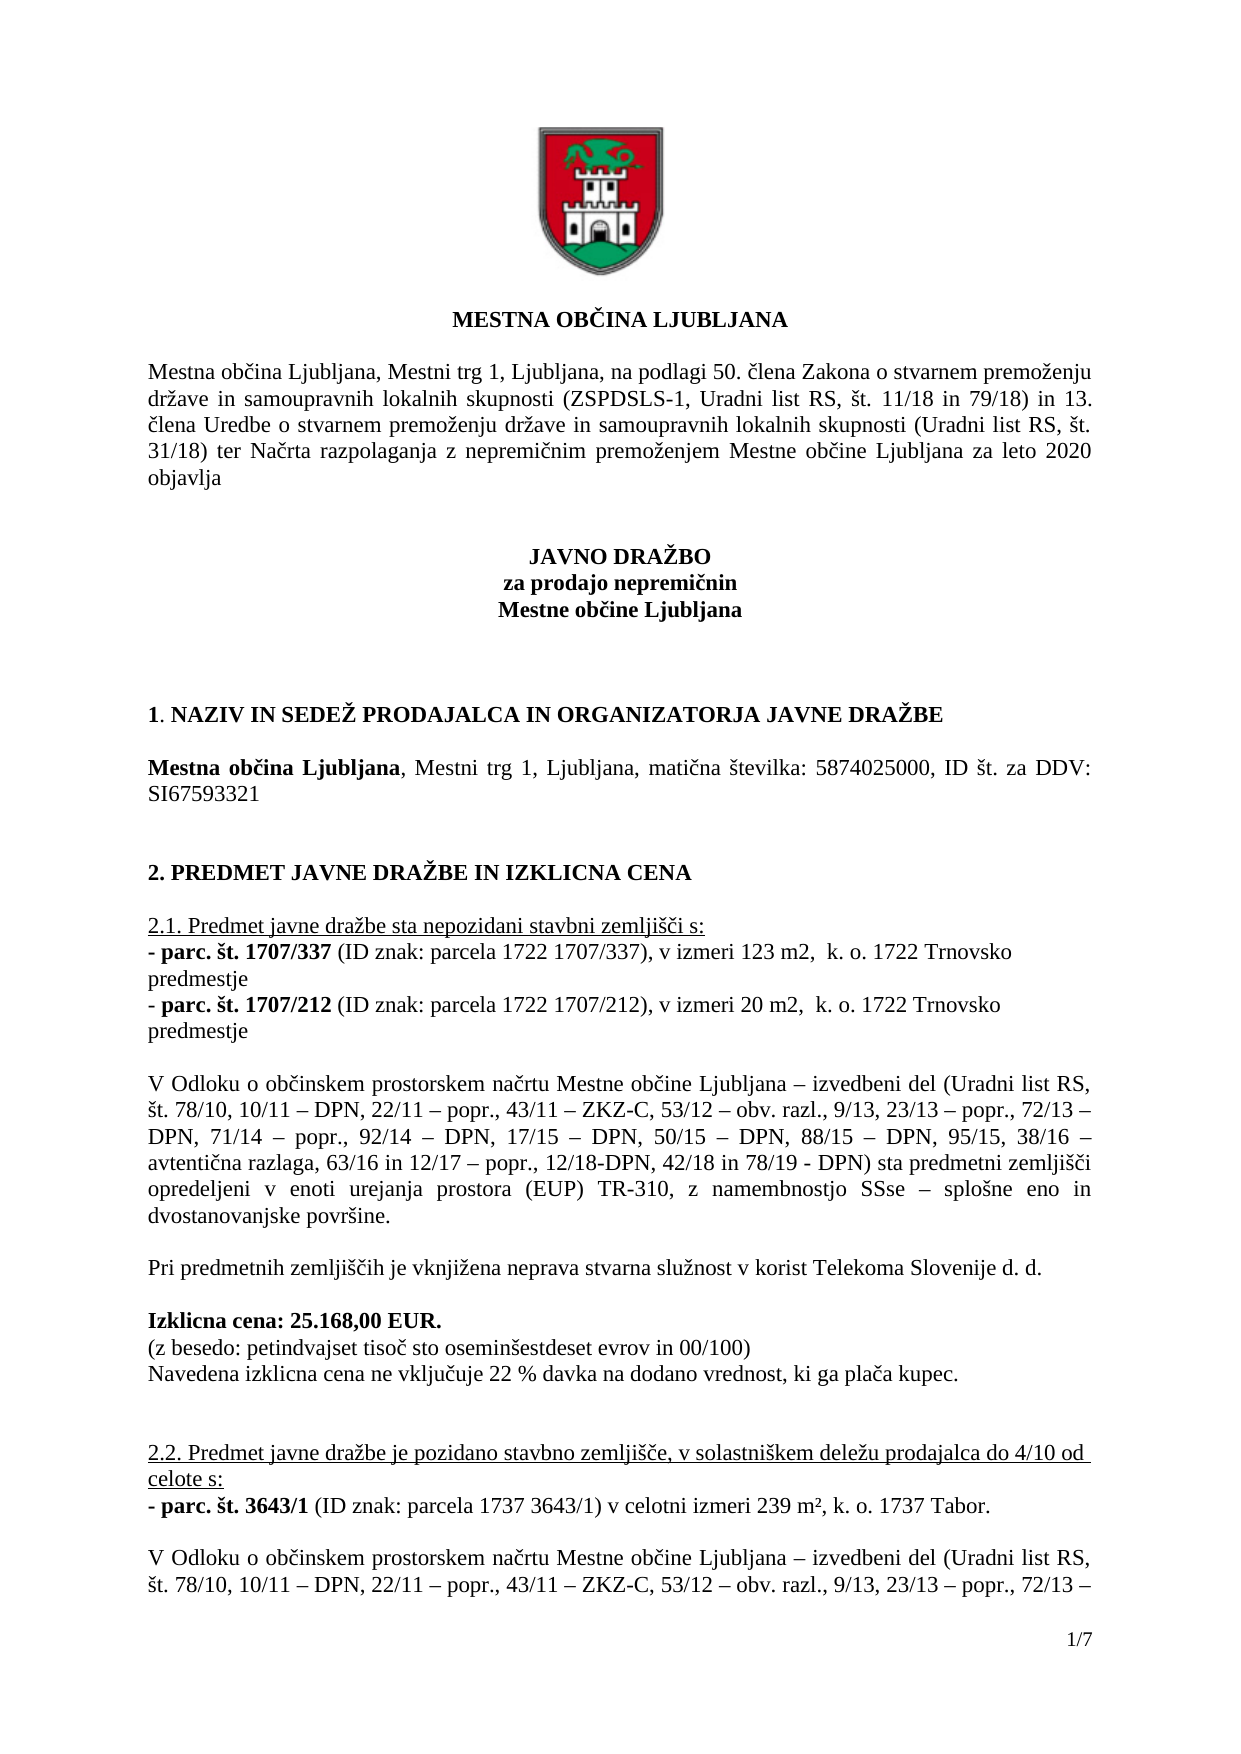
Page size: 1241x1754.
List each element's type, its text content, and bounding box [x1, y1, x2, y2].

text 2.2. Predmet javne dražbe je pozidano stavbno zemljišče, v solastniškem deležu prodajalca do 4/10 od celote s: [148, 1439, 1093, 1492]
text JAVNO DRAŽBO [148, 543, 1093, 569]
picture [448, 127, 749, 307]
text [148, 1544, 1093, 1597]
text Mestne občine Ljubljana [148, 596, 1093, 622]
text Pri predmetnih zemljiščih je vknjižena neprava stvarna služnost v korist Telekoma Slovenije d. d. [148, 1254, 1093, 1281]
text 1. NAZIV IN SEDEŽ PRODAJALCA IN ORGANIZATORJA JAVNE DRAŽBE [148, 701, 1093, 727]
text 2. PREDMET JAVNE DRAŽBE IN IZKLICNA CENA [148, 859, 1093, 886]
text - parc. št. 1707/337 (ID znak: parcela 1722 1707/337), v izmeri 123 m2, k. o. 1722 Trnovsko predmestje [148, 938, 1093, 991]
text 2.1. Predmet javne dražbe sta nepozidani stavbni zemljišči s: [148, 912, 1093, 938]
text Izklicna cena: 25.168,00 EUR. [148, 1307, 1093, 1333]
text - parc. št. 3643/1 (ID znak: parcela 1737 3643/1) v celotni izmeri 239 m², k. o. 1737 Tabor. [148, 1492, 1093, 1518]
text za prodajo nepremičnin [148, 569, 1093, 596]
text (z besedo: petindvajset tisoč sto oseminšestdeset evrov in 00/100) [148, 1333, 1093, 1360]
text MESTNA OBČINA LJUBLJANA [148, 306, 1093, 332]
text Mestna občina Ljubljana, Mestni trg 1, Ljubljana, na podlagi 50. člena Zakona o stvarnem premoženju države in samoupravnih lokalnih skupnosti (ZSPDSLS-1, Uradni list RS, št. 11/18 in 79/18) in 13. člena Uredbe o stvarnem premoženju države in samoupravnih lokalnih skupnosti (Uradni list RS, št. 31/18) ter Načrta razpolaganja z nepremičnim premoženjem Mestne občine Ljubljana za leto 2020 objavlja [148, 358, 1093, 490]
text V Odloku o občinskem prostorskem načrtu Mestne občine Ljubljana – izvedbeni del (Uradni list RS, št. 78/10, 10/11 – DPN, 22/11 – popr., 43/11 – ZKZ-C, 53/12 – obv. razl., 9/13, 23/13 – popr., 72/13 – DPN, 71/14 – popr., 92/14 – DPN, 17/15 – DPN, 50/15 – DPN, 88/15 – DPN, 95/15, 38/16 – avtentična razlaga, 63/16 in 12/17 – popr., 12/18-DPN, 42/18 in 78/19 - DPN) sta predmetni zemljišči opredeljeni v enoti urejanja prostora (EUP) TR-310, z namembnostjo SSse – splošne eno in dvostanovanjske površine. [148, 1070, 1093, 1228]
text Mestna občina Ljubljana, Mestni trg 1, Ljubljana, matična številka: 5874025000, ID št. za DDV: SI67593321 [148, 754, 1093, 806]
text Navedena izklicna cena ne vključuje 22 % davka na dodano vrednost, ki ga plača kupec. [148, 1360, 1093, 1386]
text - parc. št. 1707/212 (ID znak: parcela 1722 1707/212), v izmeri 20 m2, k. o. 1722 Trnovsko predmestje [148, 991, 1093, 1044]
